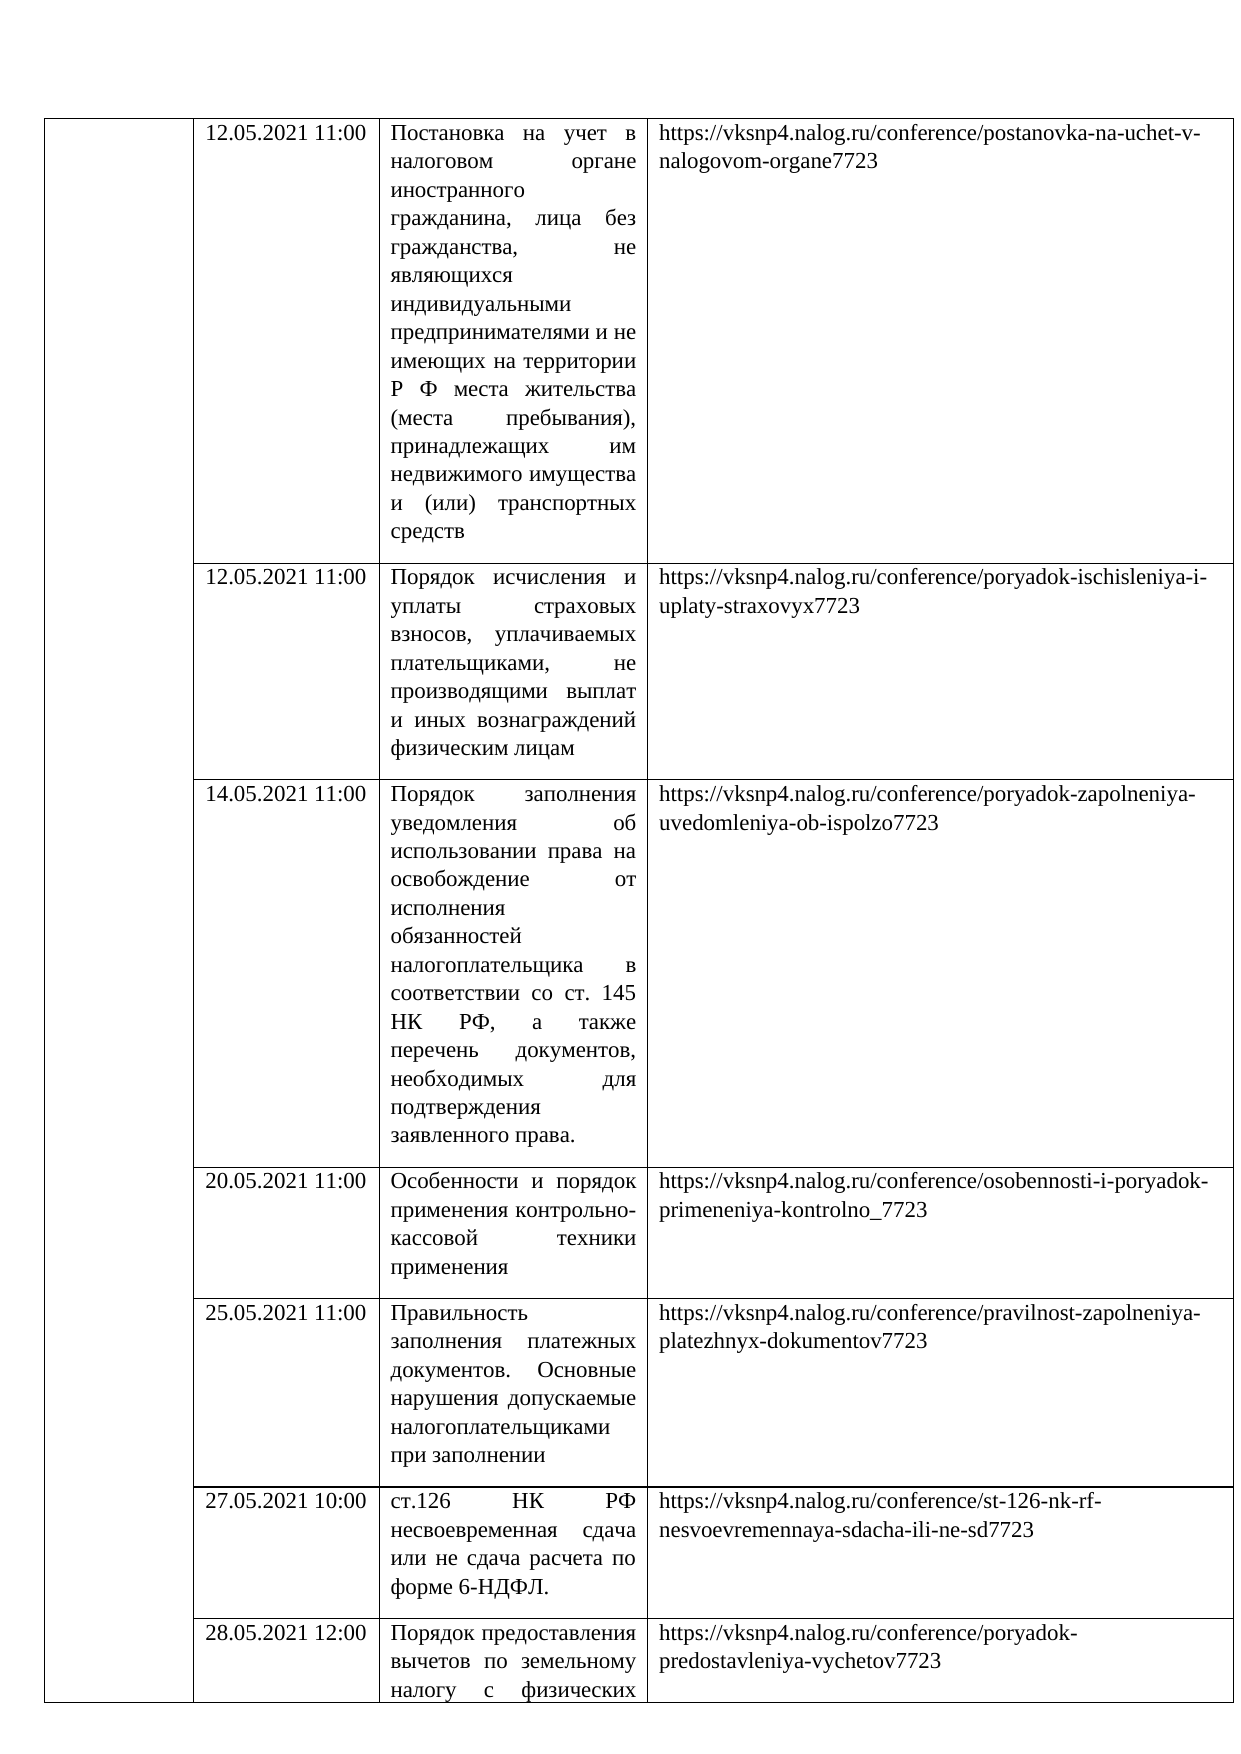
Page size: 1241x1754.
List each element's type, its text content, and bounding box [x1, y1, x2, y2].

table_cell Порядок исчисления и уплаты страховых взносов, уплачиваемых плательщиками, не производящими выплат и иных вознаграждений физическим лицам [380, 564, 647, 779]
table_cell https://vksnp4.nalog.ru/conference/pravilnost-zapolneniya-platezhnyx-dokumentov7723 [648, 1299, 1233, 1486]
table_cell 12.05.2021 11:00 [194, 564, 379, 779]
table_cell Постановка на учет в налоговом органе иностранного гражданина, лица без гражданства, не являющихся индивидуальными предпринимателями и не имеющих на территории Р Ф места жительства (места пребывания), принадлежащих им недвижимого имущества и (или) транспортных средств [380, 119, 647, 562]
table_cell 27.05.2021 10:00 [194, 1488, 379, 1618]
table_cell 28.05.2021 12:00 [194, 1619, 379, 1702]
table_cell https://vksnp4.nalog.ru/conference/poryadok-zapolneniya-uvedomleniya-ob-ispolzo7723 [648, 780, 1233, 1167]
table_cell 20.05.2021 11:00 [194, 1168, 379, 1298]
table_cell 12.05.2021 11:00 [194, 119, 379, 562]
table_cell https://vksnp4.nalog.ru/conference/postanovka-na-uchet-v-nalogovom-organe7723 [648, 119, 1233, 562]
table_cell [380, 1619, 647, 1702]
table_cell https://vksnp4.nalog.ru/conference/osobennosti-i-poryadok-primeneniya-kontrolno_7723 [648, 1168, 1233, 1298]
table_cell 14.05.2021 11:00 [194, 780, 379, 1167]
table_cell https://vksnp4.nalog.ru/conference/poryadok-ischisleniya-i-uplaty-straxovyx7723 [648, 564, 1233, 779]
table_cell Порядок заполнения уведомления об использовании права на освобождение от исполнения обязанностей налогоплательщика в соответствии со ст. 145 НК РФ, а также перечень документов, необходимых для подтверждения заявленного права. [380, 780, 647, 1167]
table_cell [648, 1619, 1233, 1702]
table_cell Правильность заполнения платежных документов. Основные нарушения допускаемые налогоплательщиками при заполнении [380, 1299, 647, 1486]
table_cell 25.05.2021 11:00 [194, 1299, 379, 1486]
table_cell Особенности и порядок применения контрольно-кассовой техники применения [380, 1168, 647, 1298]
table_cell https://vksnp4.nalog.ru/conference/st-126-nk-rf-nesvoevremennaya-sdacha-ili-ne-sd7723 [648, 1488, 1233, 1618]
table_cell ст.126 НК РФ несвоевременная сдача или не сдача расчета по форме 6-НДФЛ. [380, 1488, 647, 1618]
